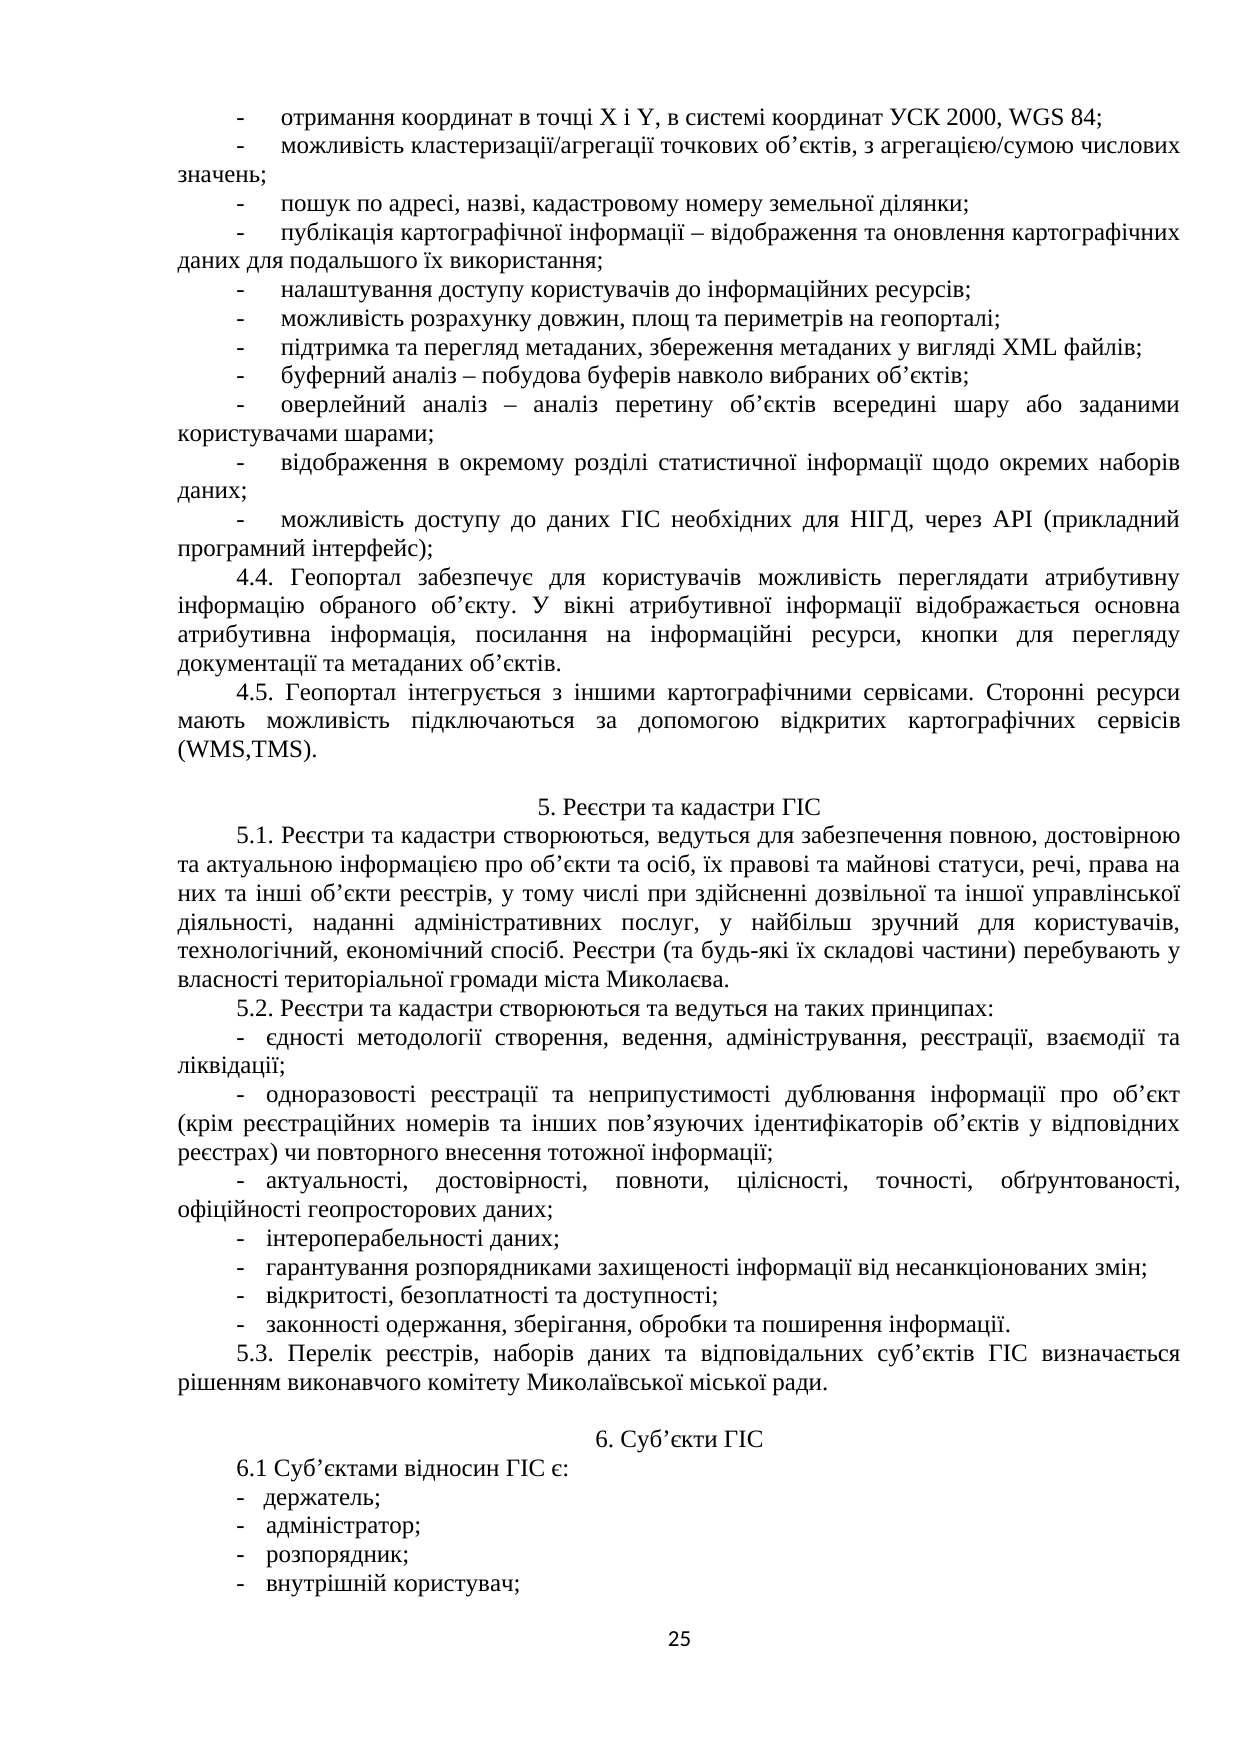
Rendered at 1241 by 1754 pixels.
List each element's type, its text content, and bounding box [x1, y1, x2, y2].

list розпорядник; [177, 1539, 1181, 1568]
text - держатель; [177, 1482, 1181, 1511]
list адміністратор; [177, 1511, 1181, 1539]
list можливість доступу до даних ГІС необхідних для НІГД, через API (прикладний програмний інтерфейс); [177, 504, 1181, 562]
list отримання координат в точці X і Y, в системі координат УСК 2000, WGS 84; [177, 102, 1181, 131]
text 5.3. Перелік реєстрів, наборів даних та відповідальних суб’єктів ГІС визначається рішенням виконавчого комітету Миколаївської міської ради. [177, 1338, 1181, 1396]
list налаштування доступу користувачів до інформаційних ресурсів; [177, 274, 1181, 303]
list єдності методології створення, ведення, адміністрування, реєстрації, взаємодії та ліквідації; [177, 1022, 1181, 1079]
list внутрішній користувач; [177, 1568, 1181, 1597]
list публікація картографічної інформації – відображення та оновлення картографічних даних для подальшого їх використання; [177, 217, 1181, 274]
list актуальності, достовірності, повноти, цілісності, точності, обґрунтованості, офіційності геопросторових даних; [177, 1166, 1181, 1223]
list можливість розрахунку довжин, площ та периметрів на геопорталі; [177, 303, 1181, 332]
list законності одержання, зберігання, обробки та поширення інформації. [177, 1309, 1181, 1338]
list гарантування розпорядниками захищеності інформації від несанкціонованих змін; [177, 1252, 1181, 1281]
list інтероперабельності даних; [177, 1223, 1181, 1252]
text 6.1 Суб’єктами відносин ГІС є: [177, 1453, 1181, 1482]
list можливість кластеризації/агрегації точкових об’єктів, з агрегацією/сумою числових значень; [177, 131, 1181, 188]
text 5.1. Реєстри та кадастри створюються, ведуться для забезпечення повною, достовірною та актуальною інформацією про об’єкти та осіб, їх правові та майнові статуси, речі, права на них та інші об’єкти реєстрів, у тому числі при здійсненні дозвільної та іншої управлінської діяльності, наданні адміністративних послуг, у найбільш зручний для користувачів, технологічний, економічний спосіб. Реєстри (та будь-які їх складові частини) перебувають у власності територіальної громади міста Миколаєва. [177, 821, 1181, 993]
list буферний аналіз – побудова буферів навколо вибраних об’єктів; [177, 361, 1181, 389]
list відображення в окремому розділі статистичної інформації щодо окремих наборів даних; [177, 447, 1181, 504]
text 4.4. Геопортал забезпечує для користувачів можливість переглядати атрибутивну інформацію обраного об’єкту. У вікні атрибутивної інформації відображається основна атрибутивна інформація, посилання на інформаційні ресурси, кнопки для перегляду документації та метаданих об’єктів. [177, 562, 1181, 677]
text 4.5. Геопортал інтегрується з іншими картографічними сервісами. Сторонні ресурси мають можливість підключаються за допомогою відкритих картографічних сервісів (WMS,TMS). [177, 677, 1181, 763]
list відкритості, безоплатності та доступності; [177, 1281, 1181, 1309]
text 5.2. Реєстри та кадастри створюються та ведуться на таких принципах: [177, 993, 1181, 1022]
text 5. Реєстри та кадастри ГІС [177, 792, 1181, 821]
text 6. Суб’єкти ГІС [177, 1424, 1181, 1453]
list одноразовості реєстрації та неприпустимості дублювання інформації про об’єкт (крім реєстраційних номерів та інших пов’язуючих ідентифікаторів об’єктів у відповідних реєстрах) чи повторного внесення тотожної інформації; [177, 1079, 1181, 1166]
list оверлейний аналіз – аналіз перетину об’єктів всередині шару або заданими користувачами шарами; [177, 389, 1181, 447]
list пошук по адресі, назві, кадастровому номеру земельної ділянки; [177, 188, 1181, 217]
list підтримка та перегляд метаданих, збереження метаданих у вигляді XML файлів; [177, 332, 1181, 361]
